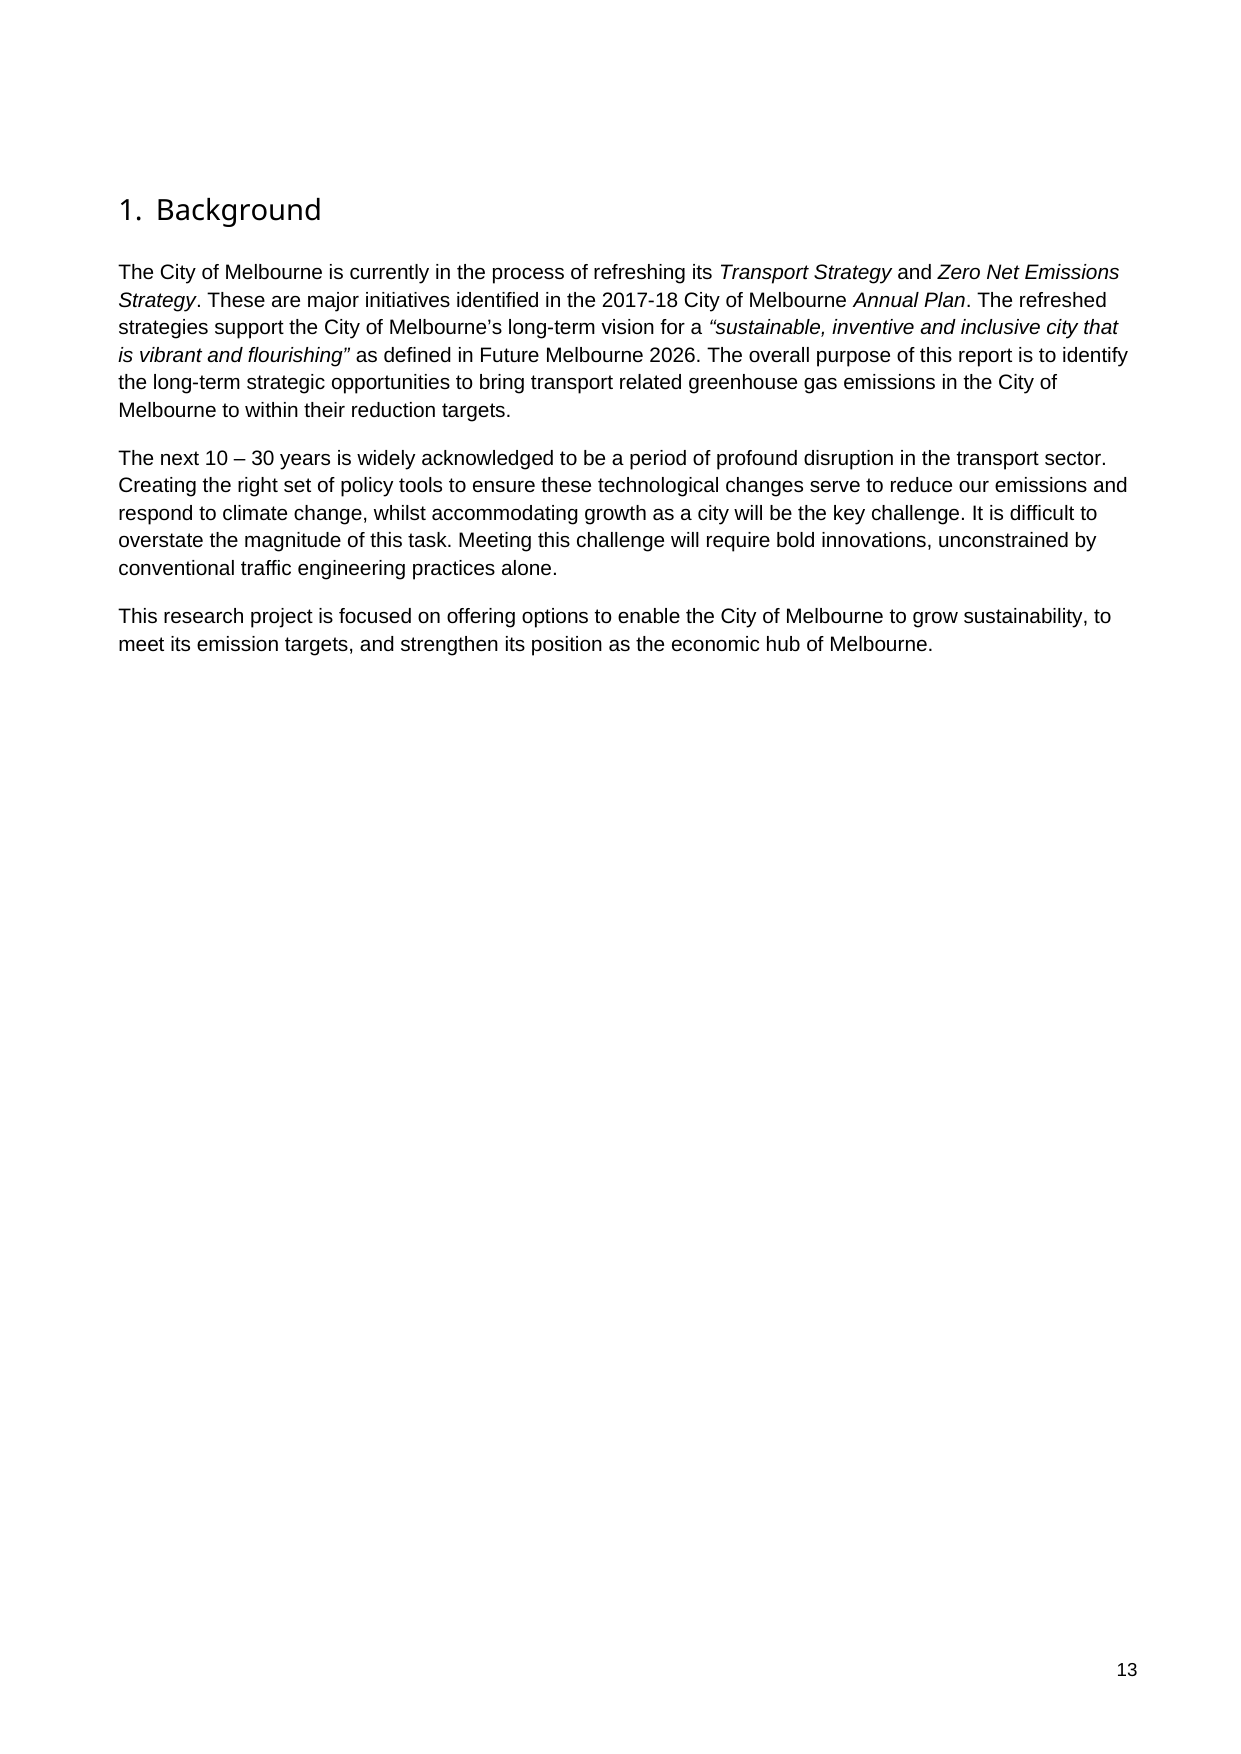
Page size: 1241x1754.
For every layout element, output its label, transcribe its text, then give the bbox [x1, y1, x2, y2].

text This research project is focused on offering options to enable the City of Melbourne to grow sustainability, to meet its emission targets, and strengthen its position as the economic hub of Melbourne. [118, 604, 1137, 656]
subtitle Background [118, 189, 1137, 229]
text The City of Melbourne is currently in the process of refreshing its Transport Strategy and Zero Net Emissions Strategy. These are major initiatives identified in the 2017-18 City of Melbourne Annual Plan. The refreshed strategies support the City of Melbourne’s long-term vision for a “sustainable, inventive and inclusive city that is vibrant and flourishing” as defined in Future Melbourne 2026. The overall purpose of this report is to identify the long-term strategic opportunities to bring transport related greenhouse gas emissions in the City of Melbourne to within their reduction targets. [118, 260, 1137, 421]
text The next 10 – 30 years is widely acknowledged to be a period of profound disruption in the transport sector. Creating the right set of policy tools to ensure these technological changes serve to reduce our emissions and respond to climate change, whilst accommodating growth as a city will be the key challenge. It is difficult to overstate the magnitude of this task. Meeting this challenge will require bold innovations, unconstrained by conventional traffic engineering practices alone. [118, 446, 1137, 580]
